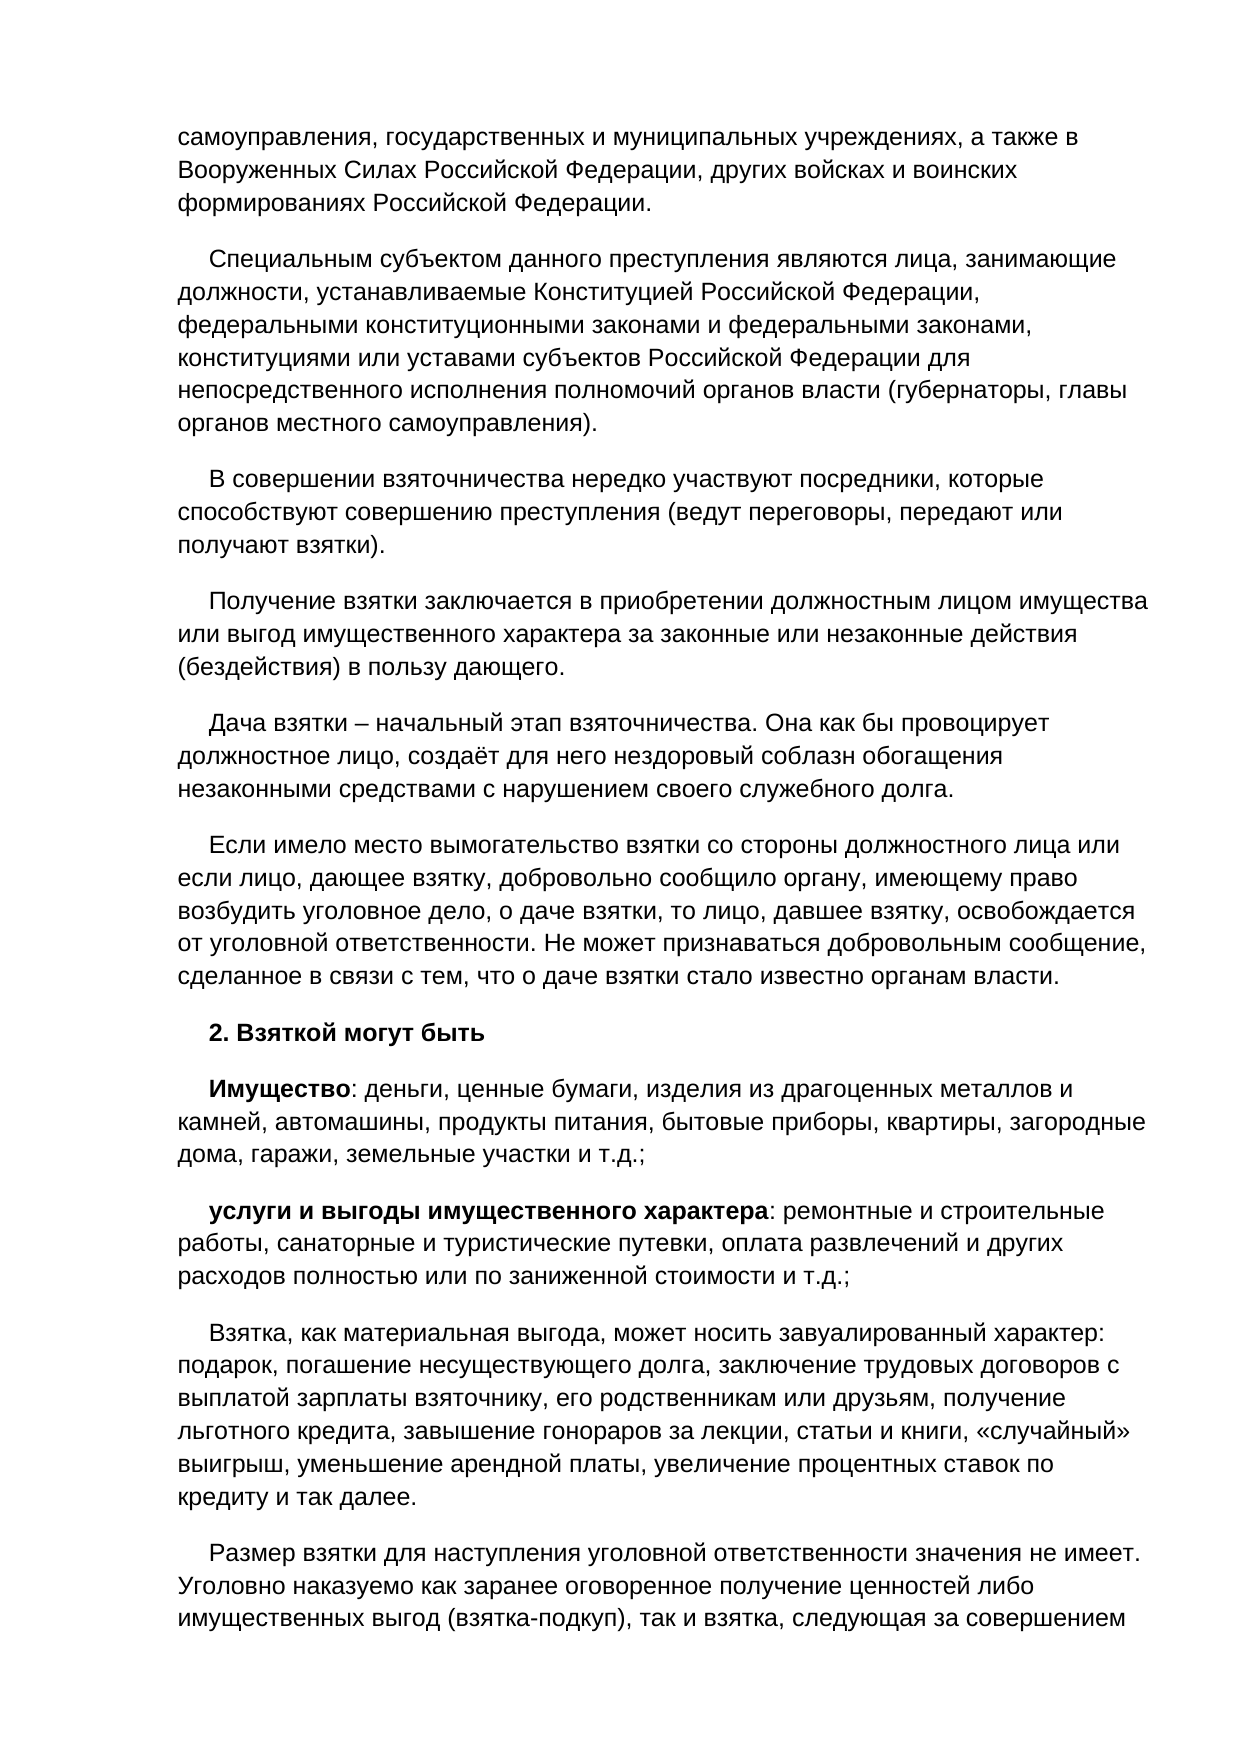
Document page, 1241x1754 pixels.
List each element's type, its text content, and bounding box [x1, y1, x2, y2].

text Имущество: деньги, ценные бумаги, изделия из драгоценных металлов и камней, автомашины, продукты питания, бытовые приборы, квартиры, загородные дома, гаражи, земельные участки и т.д.; [177, 1070, 1152, 1168]
text услуги и выгоды имущественного характера: ремонтные и строительные работы, санаторные и туристические путевки, оплата развлечений и других расходов полностью или по заниженной стоимости и т.д.; [177, 1192, 1152, 1290]
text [177, 118, 1152, 217]
text Взятка, как материальная выгода, может носить завуалированный характер: подарок, погашение несуществующего долга, заключение трудовых договоров с выплатой зарплаты взяточнику, его родственникам или друзьям, получение льготного кредита, завышение гонораров за лекции, статьи и книги, «случайный» выигрыш, уменьшение арендной платы, увеличение процентных ставок по кредиту и так далее. [177, 1313, 1152, 1510]
text 2. Взяткой могут быть [177, 1013, 1152, 1046]
text Дача взятки – начальный этап взяточничества. Она как бы провоцирует должностное лицо, создаёт для него нездоровый соблазн обогащения незаконными средствами с нарушением своего служебного долга. [177, 704, 1152, 802]
text Если имело место вымогательство взятки со стороны должностного лица или если лицо, дающее взятку, добровольно сообщило органу, имеющему право возбудить уголовное дело, о даче взятки, то лицо, давшее взятку, освобождается от уголовной ответственности. Не может признаваться добровольным сообщение, сделанное в связи с тем, что о даче взятки стало известно органам власти. [177, 826, 1152, 990]
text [177, 1534, 1152, 1632]
text В совершении взяточничества нередко участвуют посредники, которые способствуют совершению преступления (ведут переговоры, передают или получают взятки). [177, 460, 1152, 559]
text Специальным субъектом данного преступления являются лица, занимающие должности, устанавливаемые Конституцией Российской Федерации, федеральными конституционными законами и федеральными законами, конституциями или уставами субъектов Российской Федерации для непосредственного исполнения полномочий органов власти (губернаторы, главы органов местного самоуправления). [177, 240, 1152, 437]
text Получение взятки заключается в приобретении должностным лицом имущества или выгод имущественного характера за законные или незаконные действия (бездействия) в пользу дающего. [177, 582, 1152, 681]
